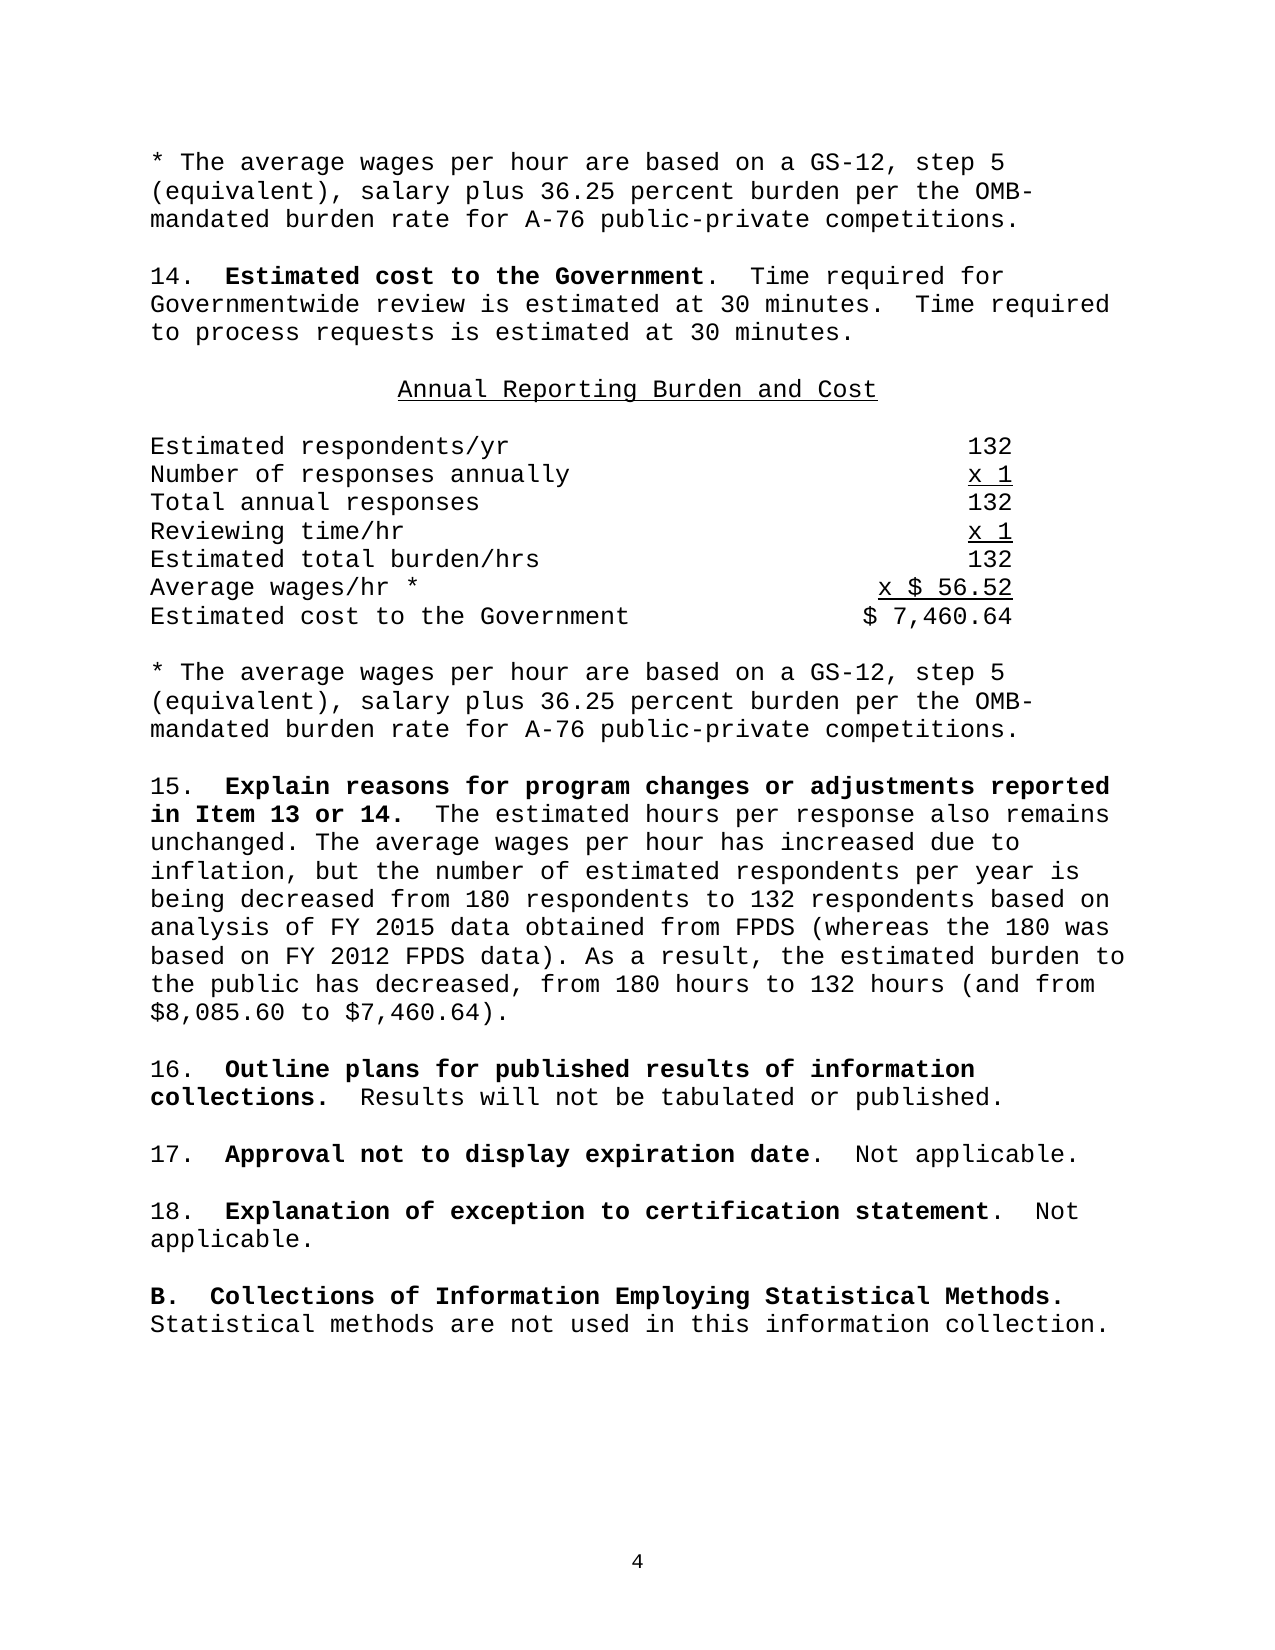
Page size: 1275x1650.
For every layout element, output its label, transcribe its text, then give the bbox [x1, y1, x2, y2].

text Reviewing time/hr x 1 [150, 518, 1125, 547]
text Estimated cost to the Government $ 7,460.64 [150, 603, 1125, 632]
text Total annual responses 132 [150, 490, 1125, 518]
text Estimated respondents/yr 132 [150, 433, 1125, 462]
text 15. Explain reasons for program changes or adjustments reported in Item 13 or 14. The estimated hours per response also remains unchanged. The average wages per hour has increased due to inflation, but the number of estimated respondents per year is being decreased from 180 respondents to 132 respondents based on analysis of FY 2015 data obtained from FPDS (whereas the 180 was based on FY 2012 FPDS data). As a result, the estimated burden to the public has decreased, from 180 hours to 132 hours (and from $8,085.60 to $7,460.64). [150, 773, 1125, 1028]
text Annual Reporting Burden and Cost [150, 377, 1125, 405]
text 16. Outline plans for published results of information collections. Results will not be tabulated or published. [150, 1057, 1125, 1113]
text Average wages/hr * x $ 56.52 [150, 575, 1125, 603]
text * The average wages per hour are based on a GS-12, step 5 (equivalent), salary plus 36.25 percent burden per the OMB-mandated burden rate for A-76 public-private competitions. [150, 150, 1125, 235]
text 17. Approval not to display expiration date. Not applicable. [150, 1142, 1125, 1170]
text 14. Estimated cost to the Government. Time required for Governmentwide review is estimated at 30 minutes. Time required to process requests is estimated at 30 minutes. [150, 263, 1125, 348]
text Estimated total burden/hrs 132 [150, 547, 1125, 575]
text 18. Explanation of exception to certification statement. Not applicable. [150, 1198, 1125, 1255]
text * The average wages per hour are based on a GS-12, step 5 (equivalent), salary plus 36.25 percent burden per the OMB-mandated burden rate for A-76 public-private competitions. [150, 660, 1125, 745]
text Number of responses annually x 1 [150, 462, 1125, 490]
text B. Collections of Information Employing Statistical Methods. Statistical methods are not used in this information collection. [150, 1283, 1125, 1340]
